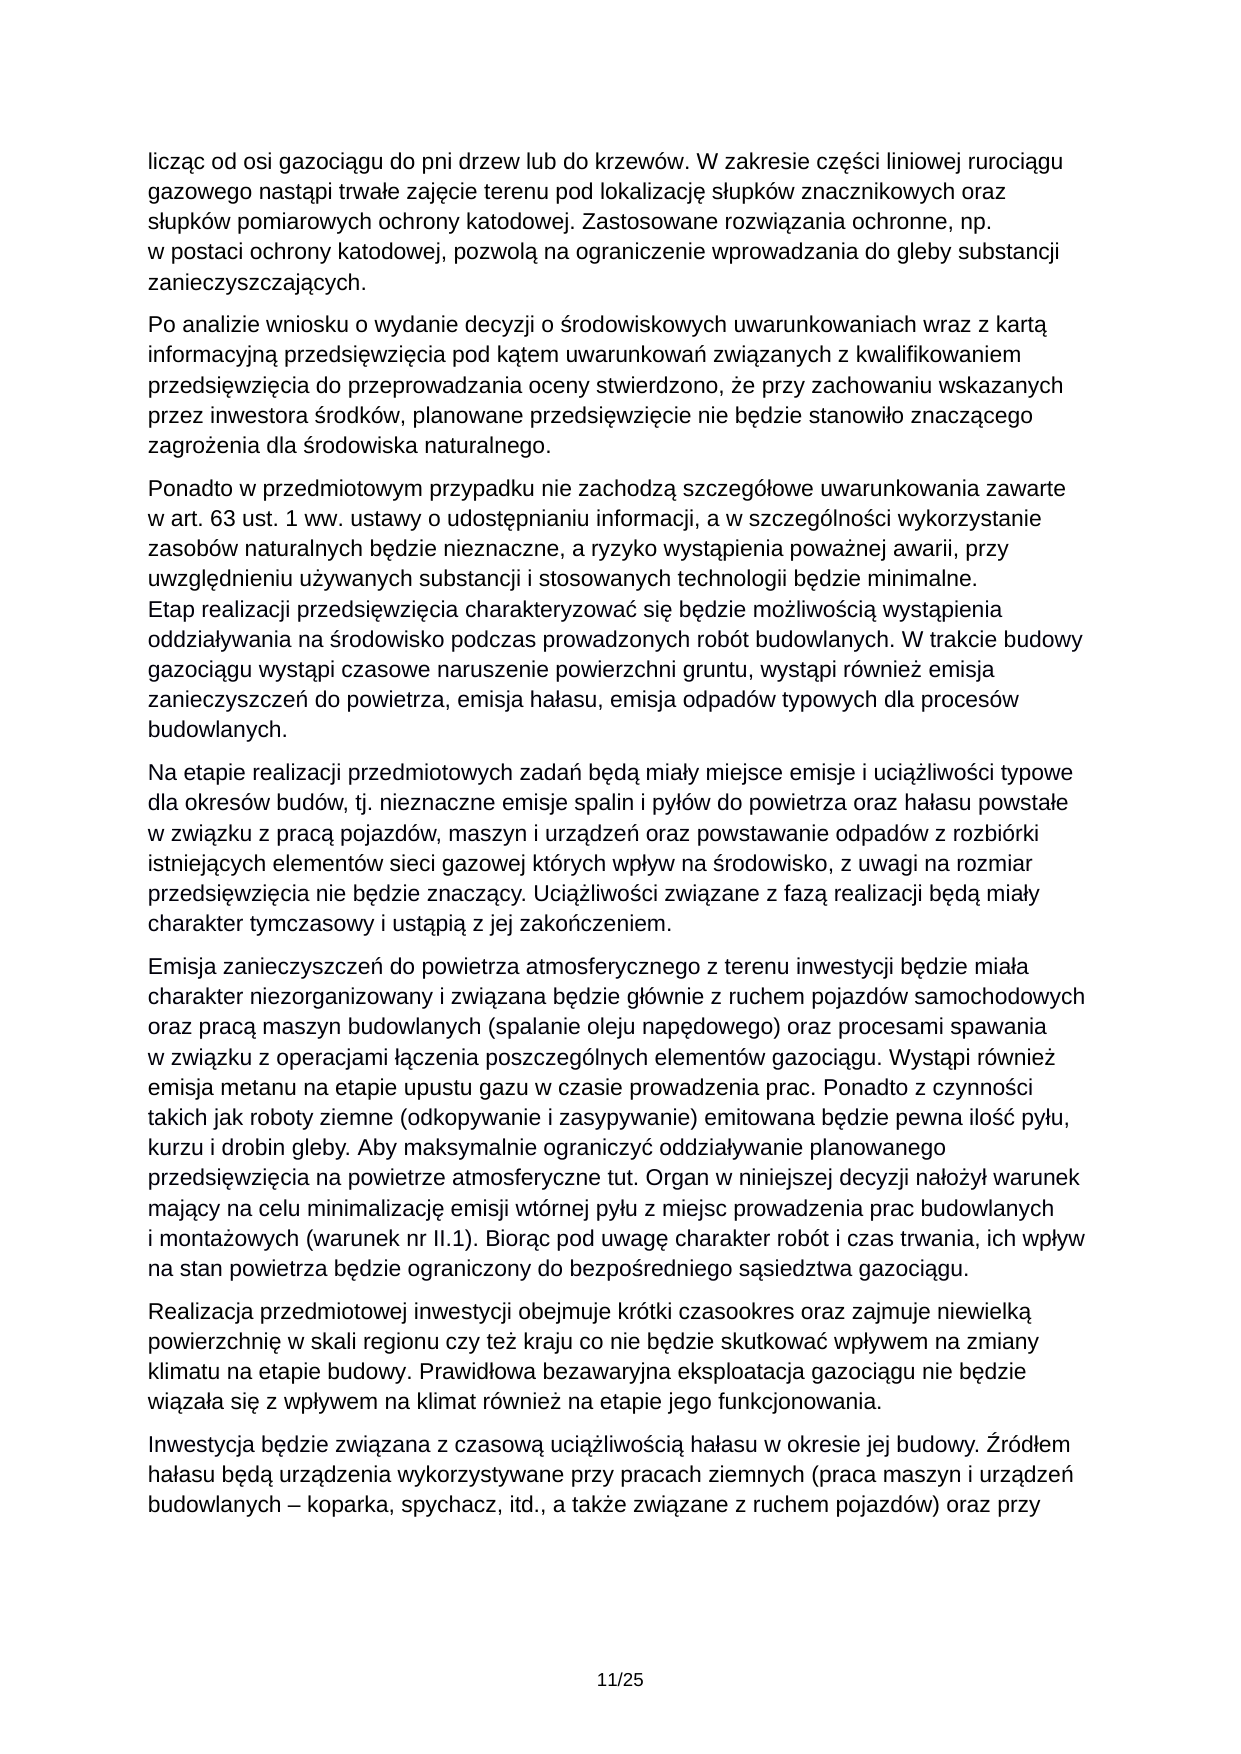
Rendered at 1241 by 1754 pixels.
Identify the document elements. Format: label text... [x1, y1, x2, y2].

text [148, 1431, 1093, 1518]
text Po analizie wniosku o wydanie decyzji o środowiskowych uwarunkowaniach wraz z kartą informacyjną przedsięwzięcia pod kątem uwarunkowań związanych z kwalifikowaniem przedsięwzięcia do przeprowadzania oceny stwierdzono, że przy zachowaniu wskazanych przez inwestora środków, planowane przedsięwzięcie nie będzie stanowiło znaczącego zagrożenia dla środowiska naturalnego. [148, 311, 1093, 458]
text Ponadto w przedmiotowym przypadku nie zachodzą szczegółowe uwarunkowania zawarte w art. 63 ust. 1 ww. ustawy o udostępnianiu informacji, a w szczególności wykorzystanie zasobów naturalnych będzie nieznaczne, a ryzyko wystąpienia poważnej awarii, przy uwzględnieniu używanych substancji i stosowanych technologii będzie minimalne. [148, 475, 1093, 592]
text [148, 148, 1093, 295]
text Realizacja przedmiotowej inwestycji obejmuje krótki czasookres oraz zajmuje niewielką powierzchnię w skali regionu czy też kraju co nie będzie skutkować wpływem na zmiany klimatu na etapie budowy. Prawidłowa bezawaryjna eksploatacja gazociągu nie będzie wiązała się z wpływem na klimat również na etapie jego funkcjonowania. [148, 1298, 1093, 1414]
text Etap realizacji przedsięwzięcia charakteryzować się będzie możliwością wystąpienia oddziaływania na środowisko podczas prowadzonych robót budowlanych. W trakcie budowy gazociągu wystąpi czasowe naruszenie powierzchni gruntu, wystąpi również emisja zanieczyszczeń do powietrza, emisja hałasu, emisja odpadów typowych dla procesów budowlanych. [148, 596, 1093, 743]
text Na etapie realizacji przedmiotowych zadań będą miały miejsce emisje i uciążliwości typowe dla okresów budów, tj. nieznaczne emisje spalin i pyłów do powietrza oraz hałasu powstałe w związku z pracą pojazdów, maszyn i urządzeń oraz powstawanie odpadów z rozbiórki istniejących elementów sieci gazowej których wpływ na środowisko, z uwagi na rozmiar przedsięwzięcia nie będzie znaczący. Uciążliwości związane z fazą realizacji będą miały charakter tymczasowy i ustąpią z jej zakończeniem. [148, 759, 1093, 936]
text Emisja zanieczyszczeń do powietrza atmosferycznego z terenu inwestycji będzie miała charakter niezorganizowany i związana będzie głównie z ruchem pojazdów samochodowych oraz pracą maszyn budowlanych (spalanie oleju napędowego) oraz procesami spawania w związku z operacjami łączenia poszczególnych elementów gazociągu. Wystąpi również emisja metanu na etapie upustu gazu w czasie prowadzenia prac. Ponadto z czynności takich jak roboty ziemne (odkopywanie i zasypywanie) emitowana będzie pewna ilość pyłu, kurzu i drobin gleby. Aby maksymalnie ograniczyć oddziaływanie planowanego przedsięwzięcia na powietrze atmosferyczne tut. Organ w niniejszej decyzji nałożył warunek mający na celu minimalizację emisji wtórnej pyłu z miejsc prowadzenia prac budowlanych i montażowych (warunek nr II.1). Biorąc pod uwagę charakter robót i czas trwania, ich wpływ na stan powietrza będzie ograniczony do bezpośredniego sąsiedztwa gazociągu. [148, 953, 1093, 1281]
